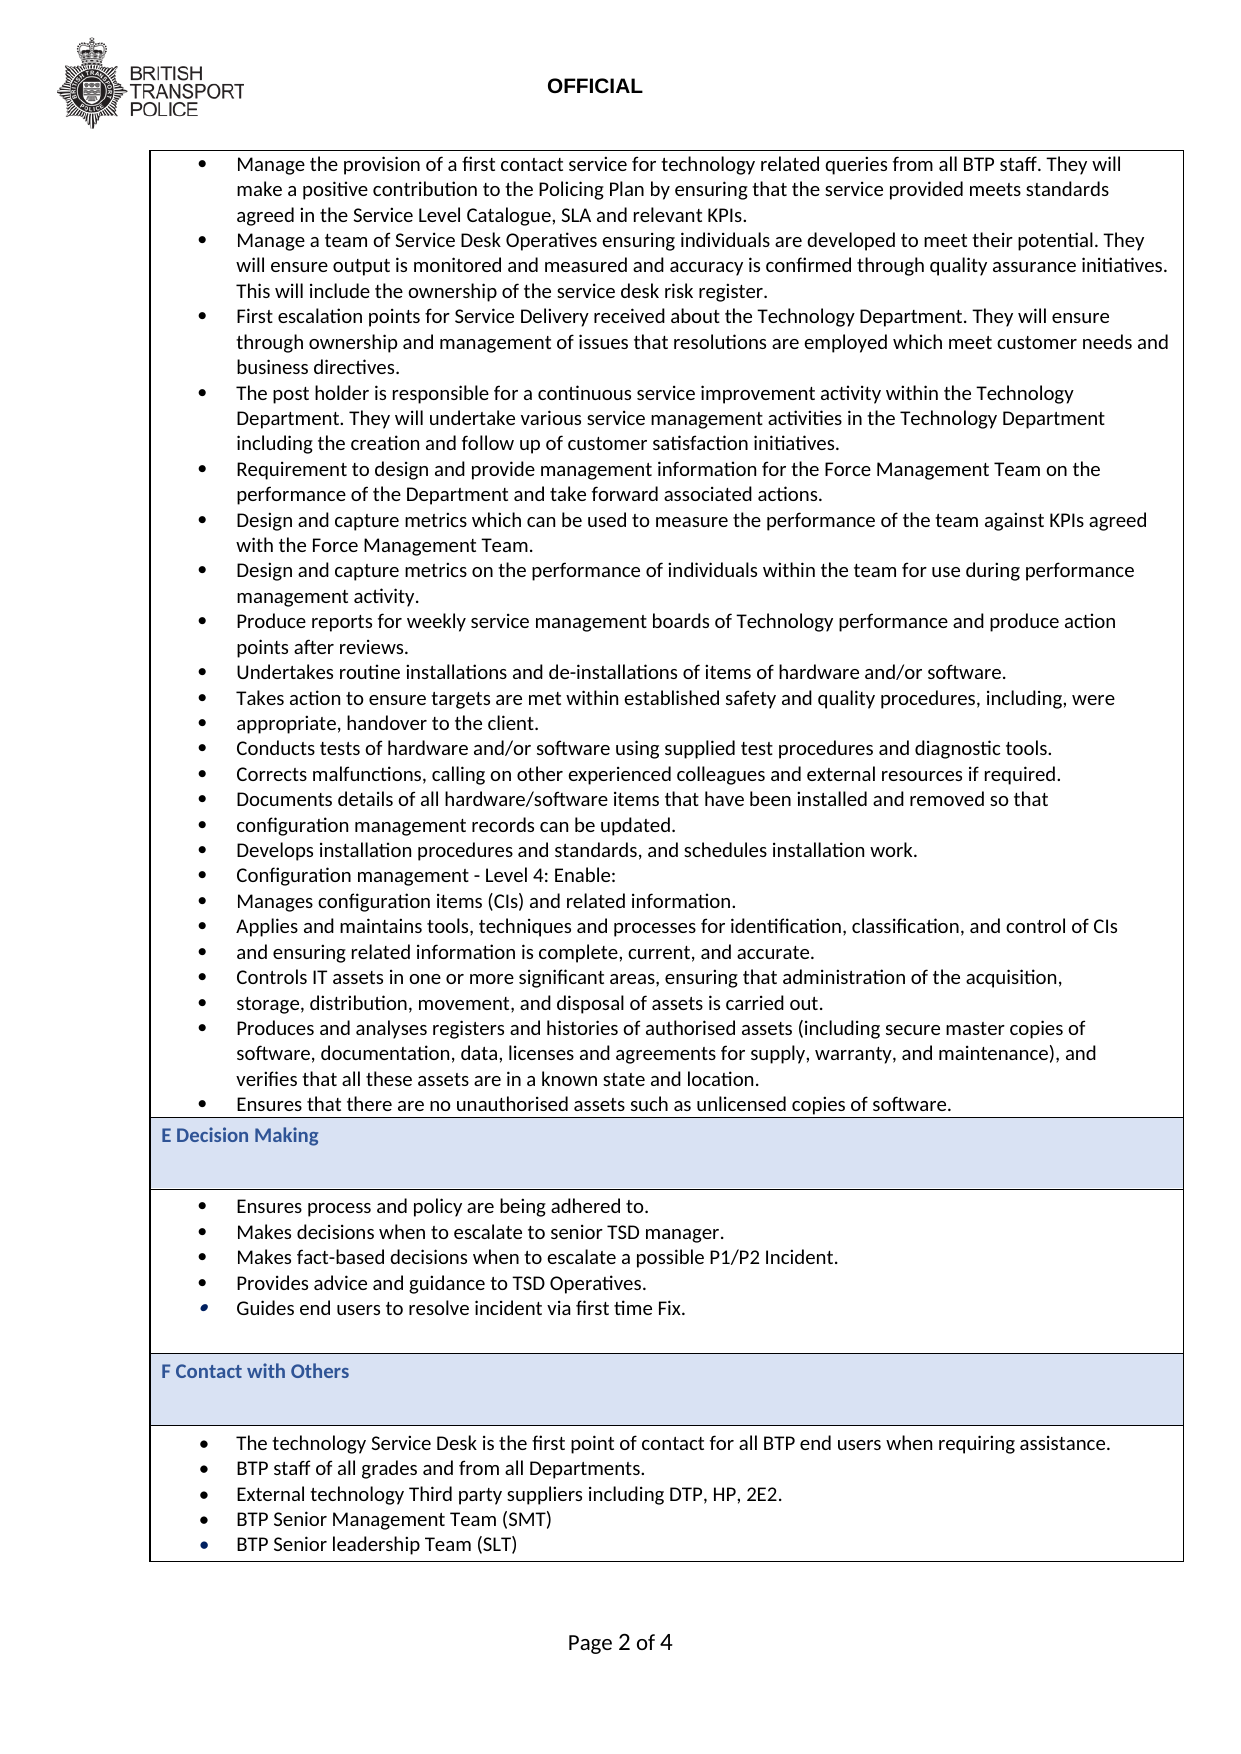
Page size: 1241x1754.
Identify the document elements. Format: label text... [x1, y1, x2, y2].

table_cell Manage the provision of a first contact service for technology related queries from all BTP staff. They will make a positive contribution to the Policing Plan by ensuring that the service provided meets standards agreed in the Service Level Catalogue, SLA and relevant KPIs. Manage a team of Service Desk Operatives ensuring individuals are developed to meet their potential. They will ensure output is monitored and measured and accuracy is confirmed through quality assurance initiatives. This will include the ownership of the service desk risk register. First escalation points for Service Delivery received about the Technology Department. They will ensure through ownership and management of issues that resolutions are employed which meet customer needs and business directives. The post holder is responsible for a continuous service improvement activity within the Technology Department. They will undertake various service management activities in the Technology Department including the creation and follow up of customer satisfaction initiatives. Requirement to design and provide management information for the Force Management Team on the performance of the Department and take forward associated actions. Design and capture metrics which can be used to measure the performance of the team against KPIs agreed with the Force Management Team. Design and capture metrics on the performance of individuals within the team for use during performance management activity. Produce reports for weekly service management boards of Technology performance and produce action points after reviews. Undertakes routine installations and de-installations of items of hardware and/or software. Takes action to ensure targets are met within established safety and quality procedures, including, were appropriate, handover to the client. Conducts tests of hardware and/or software using supplied test procedures and diagnostic tools. Corrects malfunctions, calling on other experienced colleagues and external resources if required. Documents details of all hardware/software items that have been installed and removed so that configuration management records can be updated. Develops installation procedures and standards, and schedules installation work. Configuration management - Level 4: Enable: Manages configuration items (CIs) and related information. Applies and maintains tools, techniques and processes for identification, classification, and control of CIs and ensuring related information is complete, current, and accurate. Controls IT assets in one or more significant areas, ensuring that administration of the acquisition, storage, distribution, movement, and disposal of assets is carried out. Produces and analyses registers and histories of authorised assets (including secure master copies of software, documentation, data, licenses and agreements for supply, warranty, and maintenance), and verifies that all these assets are in a known state and location. Ensures that there are no unauthorised assets such as unlicensed copies of software. [151, 151, 1183, 1117]
table_cell E Decision Making [151, 1118, 1183, 1188]
picture [56, 37, 244, 128]
table_cell The technology Service Desk is the first point of contact for all BTP end users when requiring assistance. BTP staff of all grades and from all Departments. External technology Third party suppliers including DTP, HP, 2E2. BTP Senior Management Team (SMT) BTP Senior leadership Team (SLT) [151, 1426, 1183, 1561]
table_cell F Contact with Others [151, 1354, 1183, 1425]
table_cell Ensures process and policy are being adhered to. Makes decisions when to escalate to senior TSD manager. Makes fact-based decisions when to escalate a possible P1/P2 Incident. Provides advice and guidance to TSD Operatives. Guides end users to resolve incident via first time Fix. [151, 1190, 1183, 1353]
